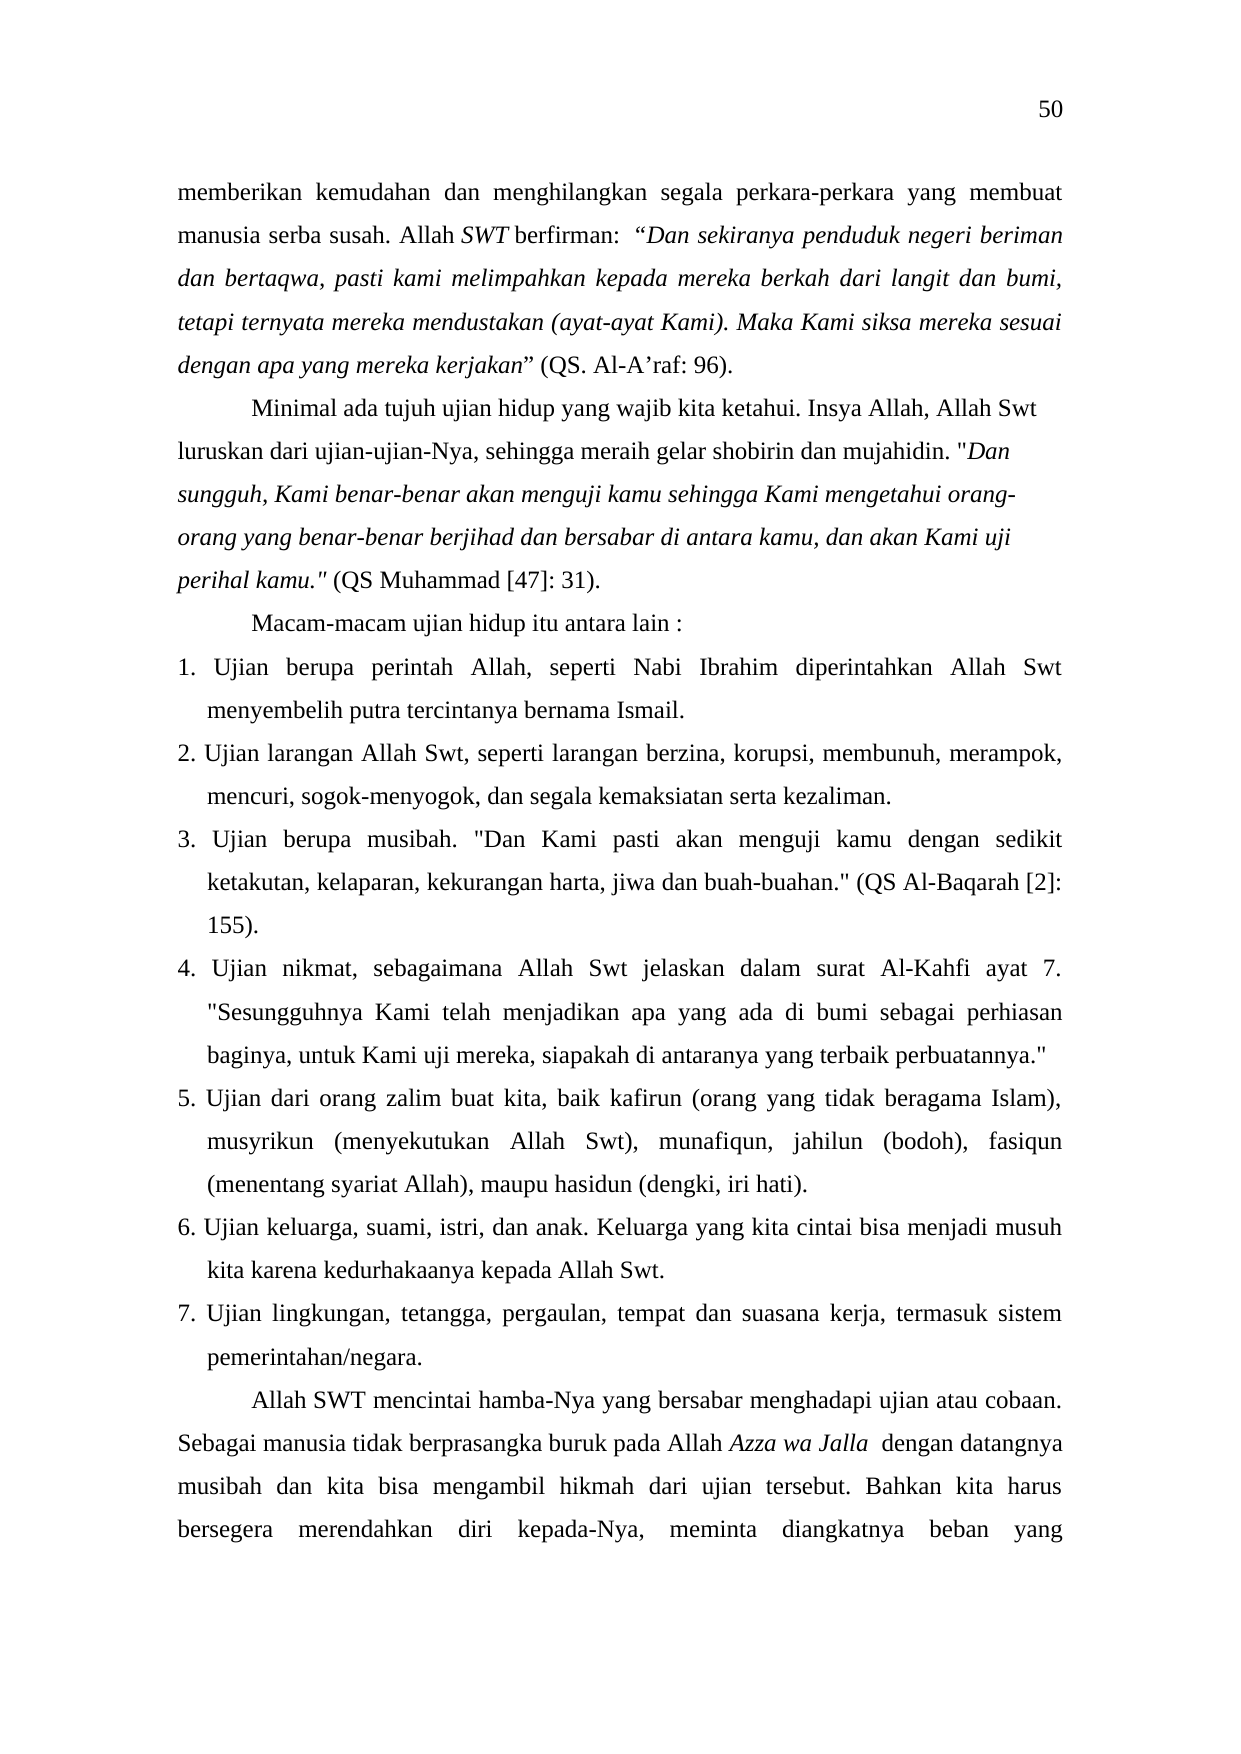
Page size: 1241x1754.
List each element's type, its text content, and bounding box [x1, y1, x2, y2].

text 4. Ujian nikmat, sebagaimana Allah Swt jelaskan dalam surat Al-Kahfi ayat 7. "Sesungguhnya Kami telah menjadikan apa yang ada di bumi sebagai perhiasan baginya, untuk Kami uji mereka, siapakah di antaranya yang terbaik perbuatannya." [177, 953, 1063, 1068]
text 5. Ujian dari orang zalim buat kita, baik kafirun (orang yang tidak beragama Islam), musyrikun (menyekutukan Allah Swt), munafiqun, jahilun (bodoh), fasiqun (menentang syariat Allah), maupu hasidun (dengki, iri hati). [177, 1083, 1063, 1198]
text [177, 1385, 1063, 1543]
text 6. Ujian keluarga, suami, istri, dan anak. Keluarga yang kita cintai bisa menjadi musuh kita karena kedurhakaanya kepada Allah Swt. [177, 1212, 1063, 1284]
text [177, 177, 1063, 378]
text 7. Ujian lingkungan, tetangga, pergaulan, tempat dan suasana kerja, termasuk sistem pemerintahan/negara. [177, 1298, 1063, 1370]
text 2. Ujian larangan Allah Swt, seperti larangan berzina, korupsi, membunuh, merampok, mencuri, sogok-menyogok, dan segala kemaksiatan serta kezaliman. [177, 738, 1063, 810]
text 1. Ujian berupa perintah Allah, seperti Nabi Ibrahim diperintahkan Allah Swt menyembelih putra tercintanya bernama Ismail. [177, 652, 1063, 723]
text Minimal ada tujuh ujian hidup yang wajib kita ketahui. Insya Allah, Allah Swt luruskan dari ujian-ujian-Nya, sehingga meraih gelar shobirin dan mujahidin. "Dan sungguh, Kami benar-benar akan menguji kamu sehingga Kami mengetahui orang-orang yang benar-benar berjihad dan bersabar di antara kamu, dan akan Kami uji perihal kamu." (QS Muhammad [47]: 31). [177, 393, 1063, 594]
text Macam-macam ujian hidup itu antara lain : [177, 608, 1063, 637]
text 3. Ujian berupa musibah. "Dan Kami pasti akan menguji kamu dengan sedikit ketakutan, kelaparan, kekurangan harta, jiwa dan buah-buahan." (QS Al-Baqarah [2]: 155). [177, 824, 1063, 939]
